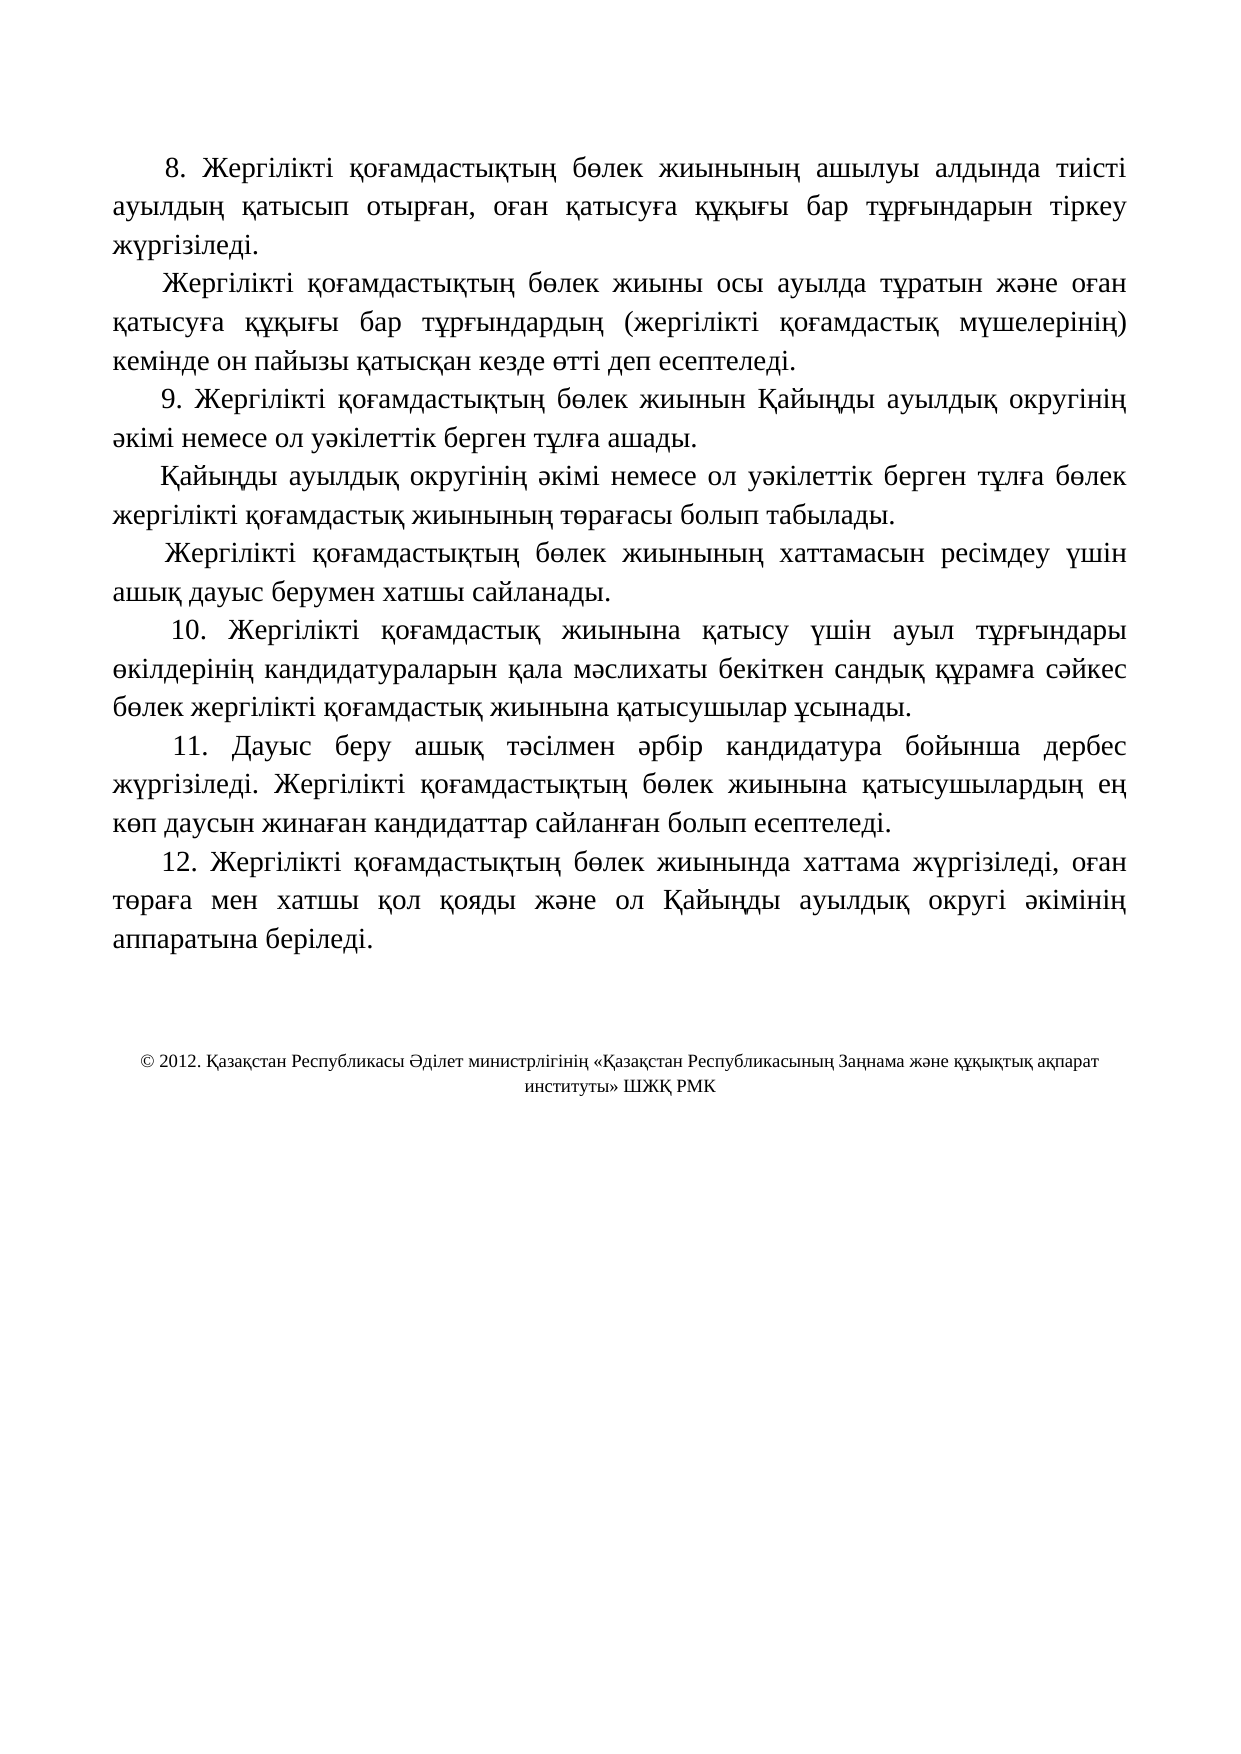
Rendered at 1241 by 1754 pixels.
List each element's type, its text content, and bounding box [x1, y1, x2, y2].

text 8. Жергілікті қоғамдастықтың бөлек жиынының ашылуы алдында тиісті ауылдың қатысып отырған, оған қатысуға құқығы бар тұрғындарын тіркеу жүргізіледі. [112, 150, 1128, 261]
text Жергілікті қоғамдастықтың бөлек жиынының хаттамасын ресімдеу үшін ашық дауыс берумен хатшы сайланады. [112, 535, 1128, 607]
text © 2012. Қазақстан Республикасы Әділет министрлігінің «Қазақстан Республикасының Заңнама және құқықтық ақпарат институты» ШЖҚ РМК [112, 1050, 1128, 1096]
text 10. Жергілікті қоғамдастық жиынына қатысу үшін ауыл тұрғындары өкілдерінің кандидатураларын қала мәслихаты бекіткен сандық құрамға сәйкес бөлек жергілікті қоғамдастық жиынына қатысушылар ұсынады. [112, 612, 1128, 723]
text 9. Жергілікті қоғамдастықтың бөлек жиынын Қайыңды ауылдық округінің әкімі немесе ол уәкілеттік берген тұлға ашады. [112, 381, 1128, 453]
text 12. Жергілікті қоғамдастықтың бөлек жиынында хаттама жүргізіледі, оған төраға мен хатшы қол қояды және ол Қайыңды ауылдық округі әкімінің аппаратына беріледі. [112, 844, 1128, 954]
text Жергілікті қоғамдастықтың бөлек жиыны осы ауылда тұратын және оған қатысуға құқығы бар тұрғындардың (жергілікті қоғамдастық мүшелерінің) кемінде он пайызы қатысқан кезде өтті деп есептеледі. [112, 266, 1128, 376]
text 11. Дауыс беру ашық тәсілмен әрбір кандидатура бойынша дербес жүргізіледі. Жергілікті қоғамдастықтың бөлек жиынына қатысушылардың ең көп даусын жинаған кандидаттар сайланған болып есептеледі. [112, 728, 1128, 839]
text Қайыңды ауылдық округінің әкімі немесе ол уәкілеттік берген тұлға бөлек жергілікті қоғамдастық жиынының төрағасы болып табылады. [112, 458, 1128, 530]
